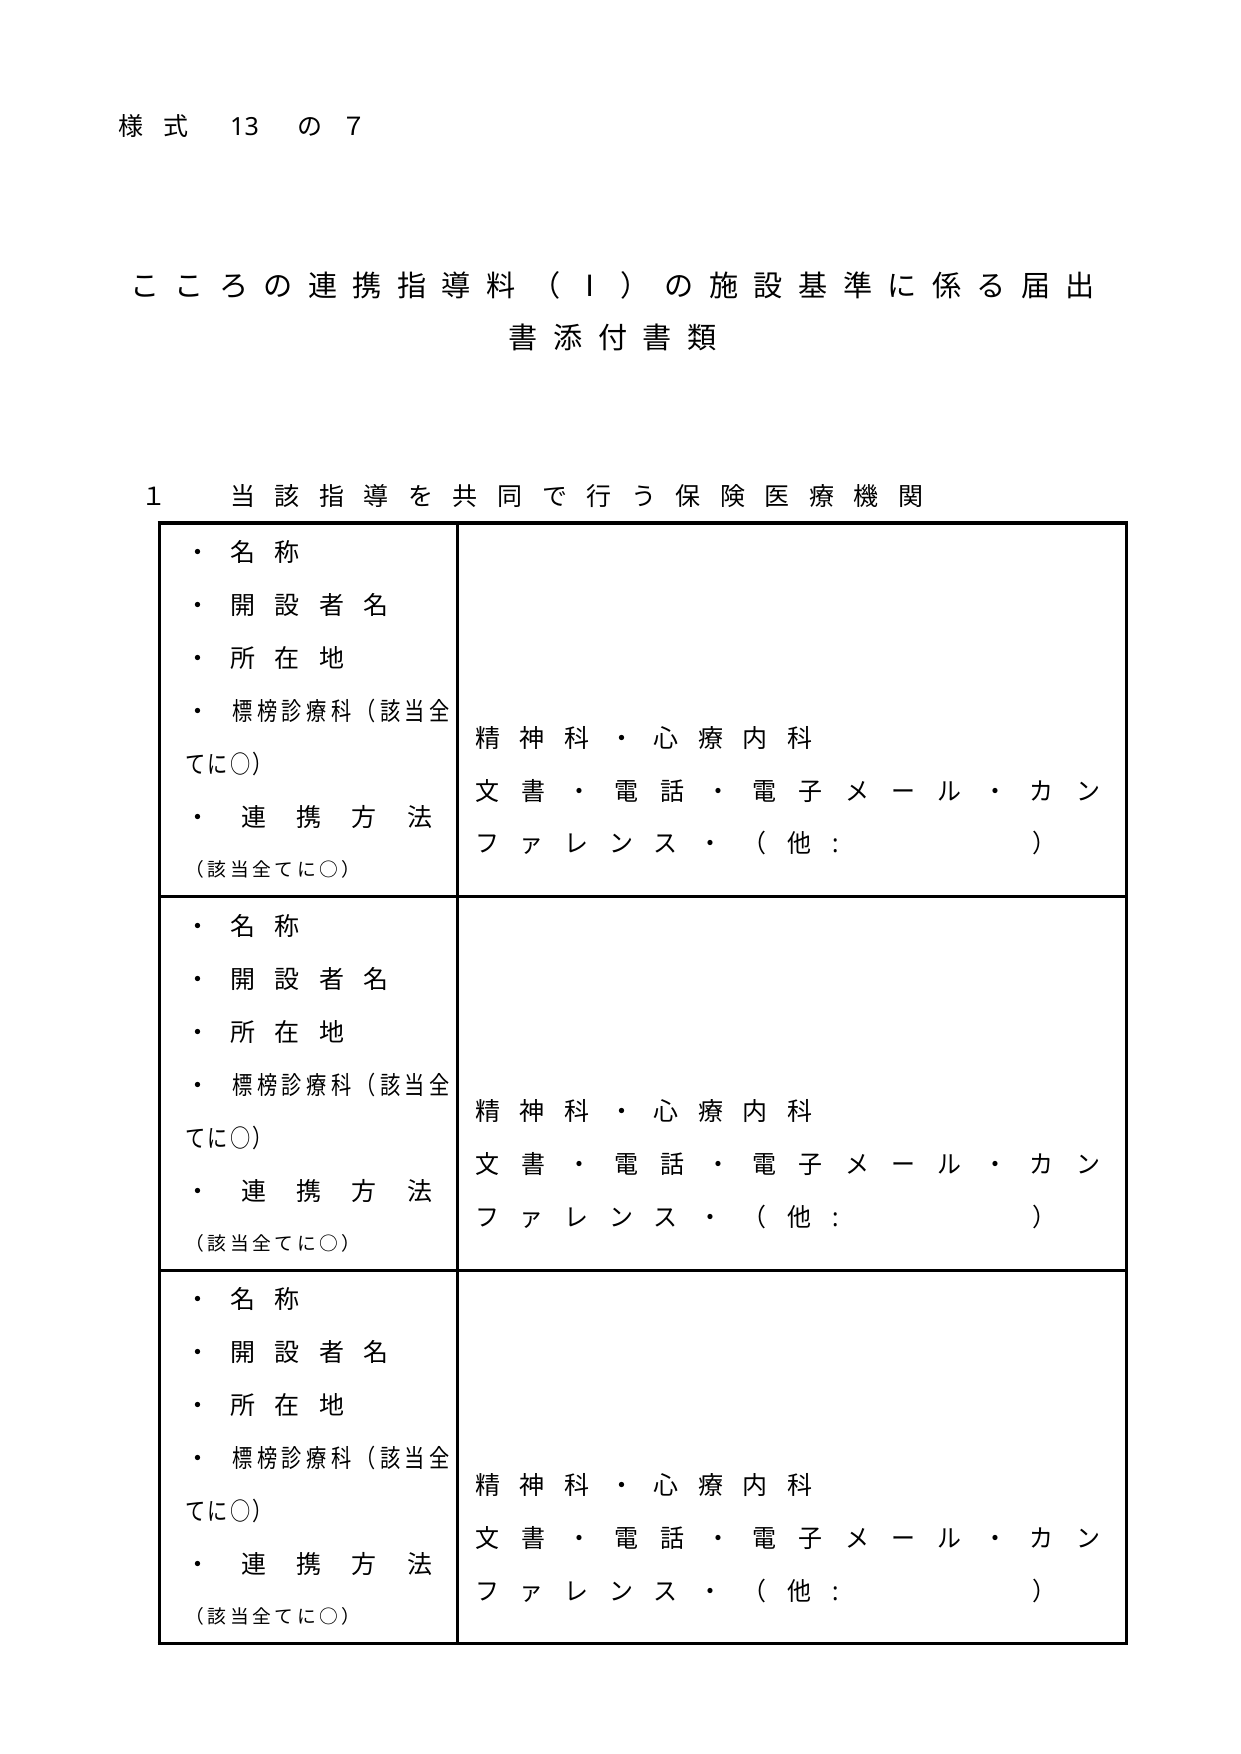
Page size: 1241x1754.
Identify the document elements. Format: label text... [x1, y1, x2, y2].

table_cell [459, 1272, 1125, 1642]
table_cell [161, 898, 456, 1268]
table_header ・名称 ・開設者名 ・所在地 ・標榜診療科（該当全てに○） ・連携方法（該当全てに○） [161, 525, 456, 895]
text こころの連携指導料（Ⅰ）の施設基準に係る届出書添付書類 [118, 257, 1122, 363]
text 様式13の７ [118, 98, 1122, 151]
text １ 当該指導を共同で行う保険医療機関 [118, 468, 1122, 521]
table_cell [161, 1272, 456, 1642]
table_header 精神科・心療内科 文書・電話・電子メール・カンファレンス・（他: ） [459, 525, 1125, 895]
table_cell 精神科・心療内科 文書・電話・電子メール・カンファレンス・（他: ） [459, 898, 1125, 1268]
